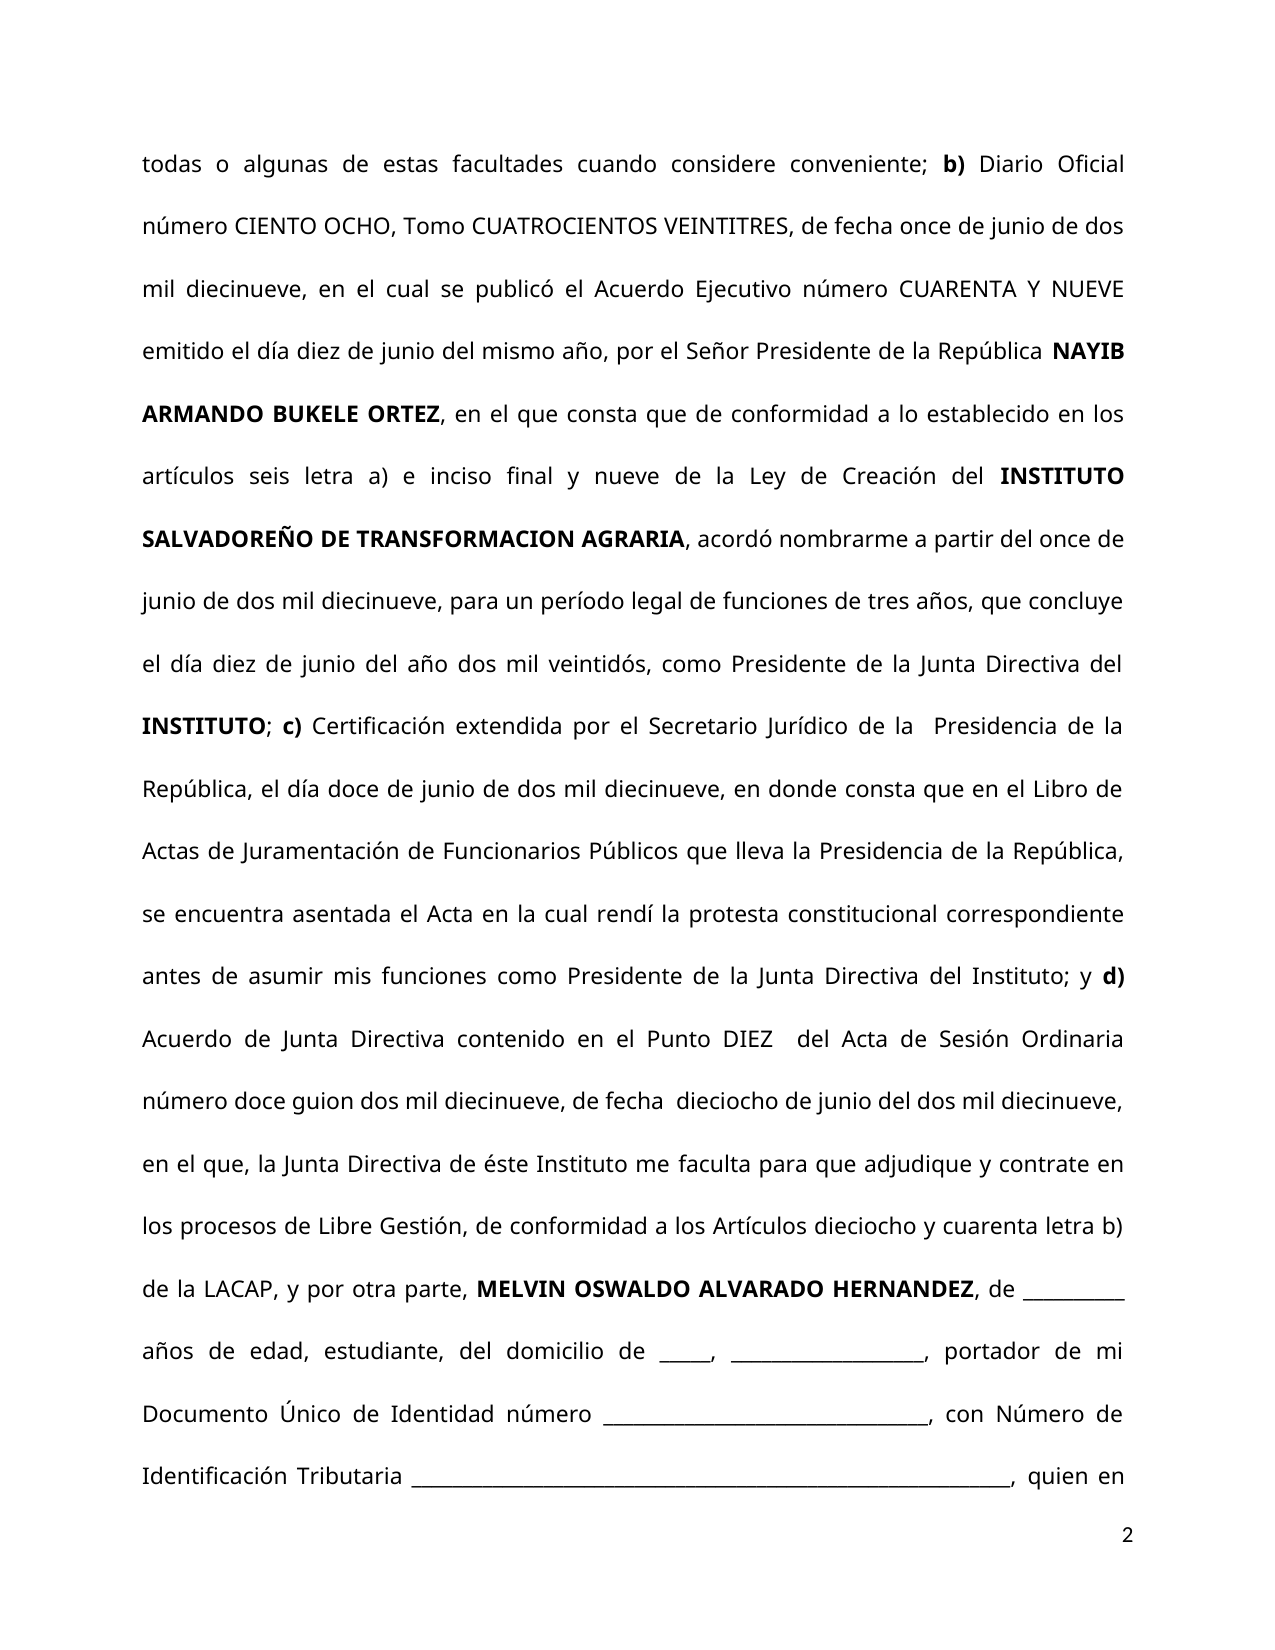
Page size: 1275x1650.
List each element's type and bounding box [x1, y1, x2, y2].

text [142, 148, 1125, 1491]
